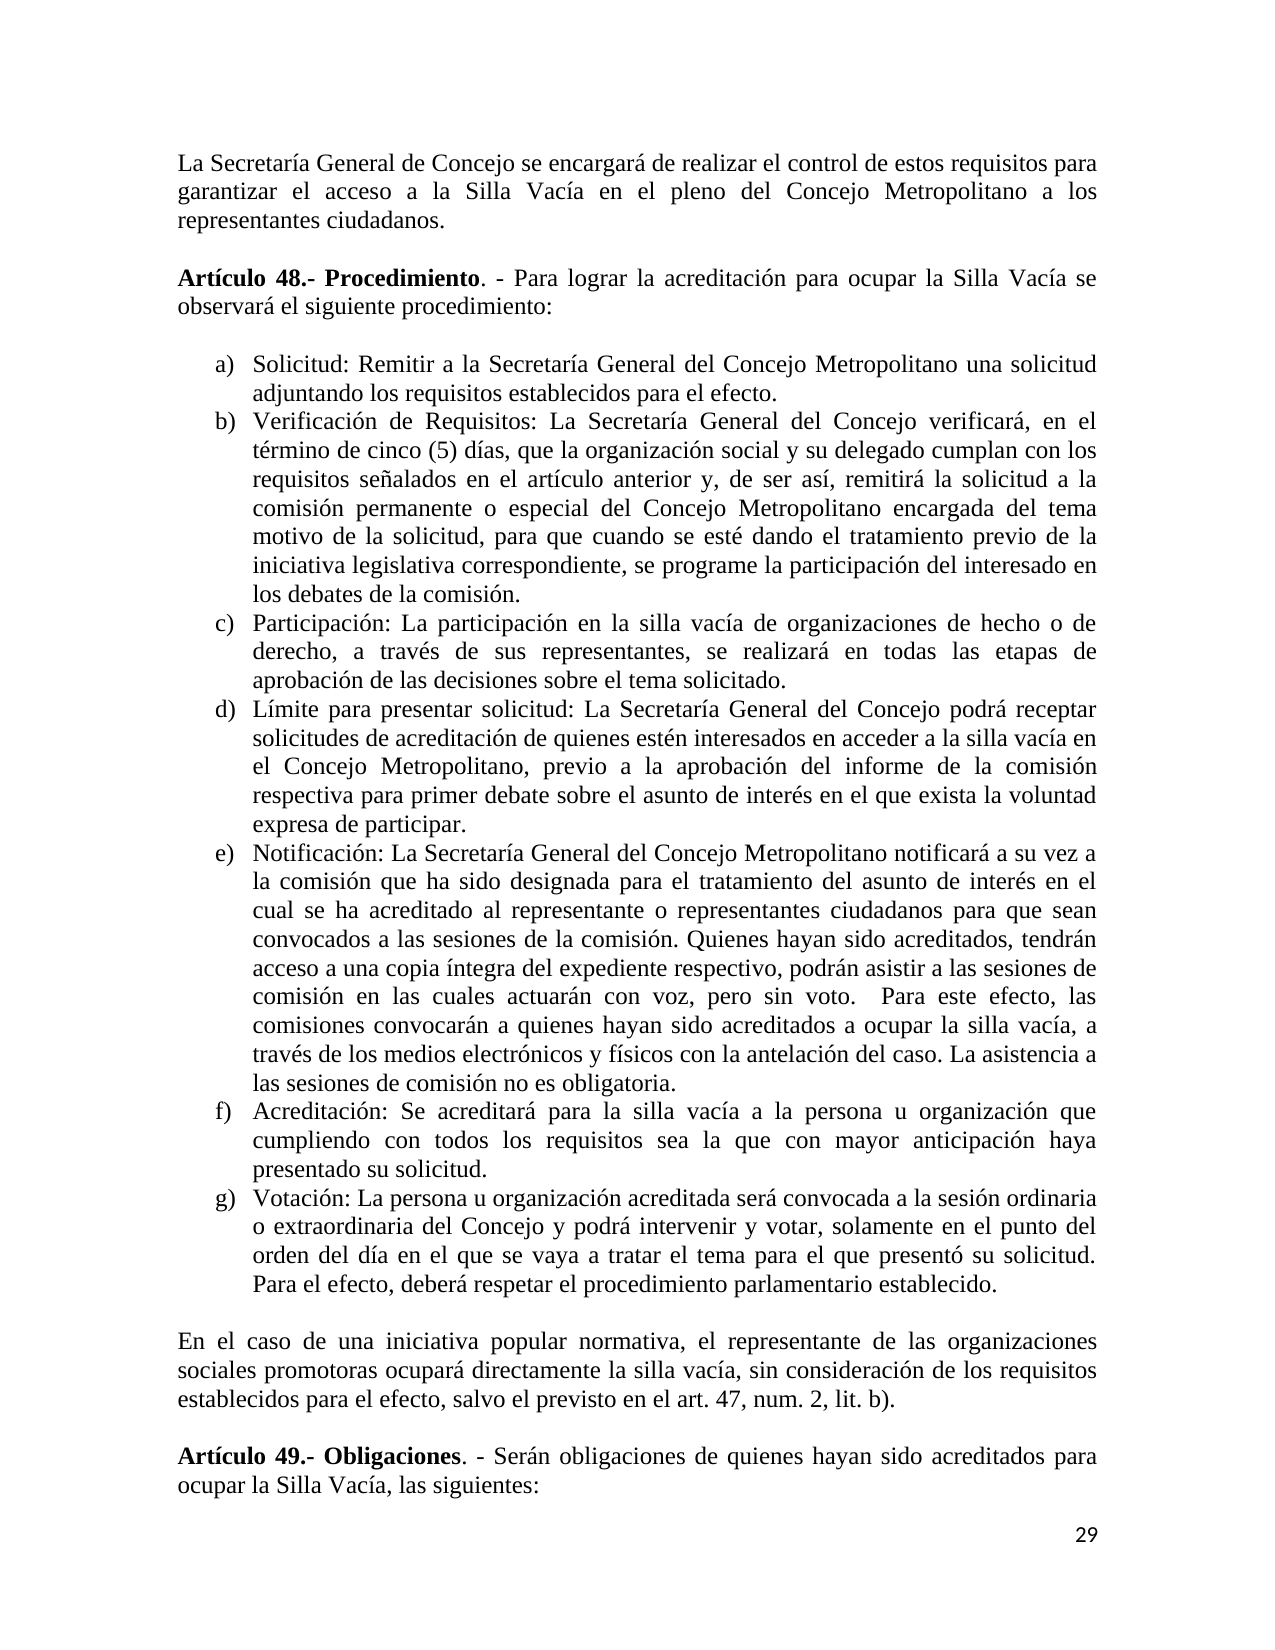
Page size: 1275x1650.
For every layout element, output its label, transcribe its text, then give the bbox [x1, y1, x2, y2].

list Participación: La participación en la silla vacía de organizaciones de hecho o de derecho, a través de sus representantes, se realizará en todas las etapas de aprobación de las decisiones sobre el tema solicitado. [215, 608, 1098, 694]
text En el caso de una iniciativa popular normativa, el representante de las organizaciones sociales promotoras ocupará directamente la silla vacía, sin consideración de los requisitos establecidos para el efecto, salvo el previsto en el art. 47, num. 2, lit. b). [177, 1326, 1098, 1413]
list Votación: La persona u organización acreditada será convocada a la sesión ordinaria o extraordinaria del Concejo y podrá intervenir y votar, solamente en el punto del orden del día en el que se vaya a tratar el tema para el que presentó su solicitud. Para el efecto, deberá respetar el procedimiento parlamentario establecido. [215, 1183, 1098, 1298]
text La Secretaría General de Concejo se encargará de realizar el control de estos requisitos para garantizar el acceso a la Silla Vacía en el pleno del Concejo Metropolitano a los representantes ciudadanos. [177, 148, 1098, 234]
list Notificación: La Secretaría General del Concejo Metropolitano notificará a su vez a la comisión que ha sido designada para el tratamiento del asunto de interés en el cual se ha acreditado al representante o representantes ciudadanos para que sean convocados a las sesiones de la comisión. Quienes hayan sido acreditados, tendrán acceso a una copia íntegra del expediente respectivo, podrán asistir a las sesiones de comisión en las cuales actuarán con voz, pero sin voto. Para este efecto, las comisiones convocarán a quienes hayan sido acreditados a ocupar la silla vacía, a través de los medios electrónicos y físicos con la antelación del caso. La asistencia a las sesiones de comisión no es obligatoria. [215, 838, 1098, 1096]
list Solicitud: Remitir a la Secretaría General del Concejo Metropolitano una solicitud adjuntando los requisitos establecidos para el efecto. [215, 349, 1098, 406]
list Límite para presentar solicitud: La Secretaría General del Concejo podrá receptar solicitudes de acreditación de quienes estén interesados en acceder a la silla vacía en el Concejo Metropolitano, previo a la aprobación del informe de la comisión respectiva para primer debate sobre el asunto de interés en el que exista la voluntad expresa de participar. [215, 694, 1098, 838]
list Verificación de Requisitos: La Secretaría General del Concejo verificará, en el término de cinco (5) días, que la organización social y su delegado cumplan con los requisitos señalados en el artículo anterior y, de ser así, remitirá la solicitud a la comisión permanente o especial del Concejo Metropolitano encargada del tema motivo de la solicitud, para que cuando se esté dando el tratamiento previo de la iniciativa legislativa correspondiente, se programe la participación del interesado en los debates de la comisión. [215, 406, 1098, 608]
list Acreditación: Se acreditará para la silla vacía a la persona u organización que cumpliendo con todos los requisitos sea la que con mayor anticipación haya presentado su solicitud. [215, 1096, 1098, 1183]
text Artículo 49.- Obligaciones. - Serán obligaciones de quienes hayan sido acreditados para ocupar la Silla Vacía, las siguientes: [177, 1441, 1098, 1499]
text Artículo 48.- Procedimiento. - Para lograr la acreditación para ocupar la Silla Vacía se observará el siguiente procedimiento: [177, 263, 1098, 320]
